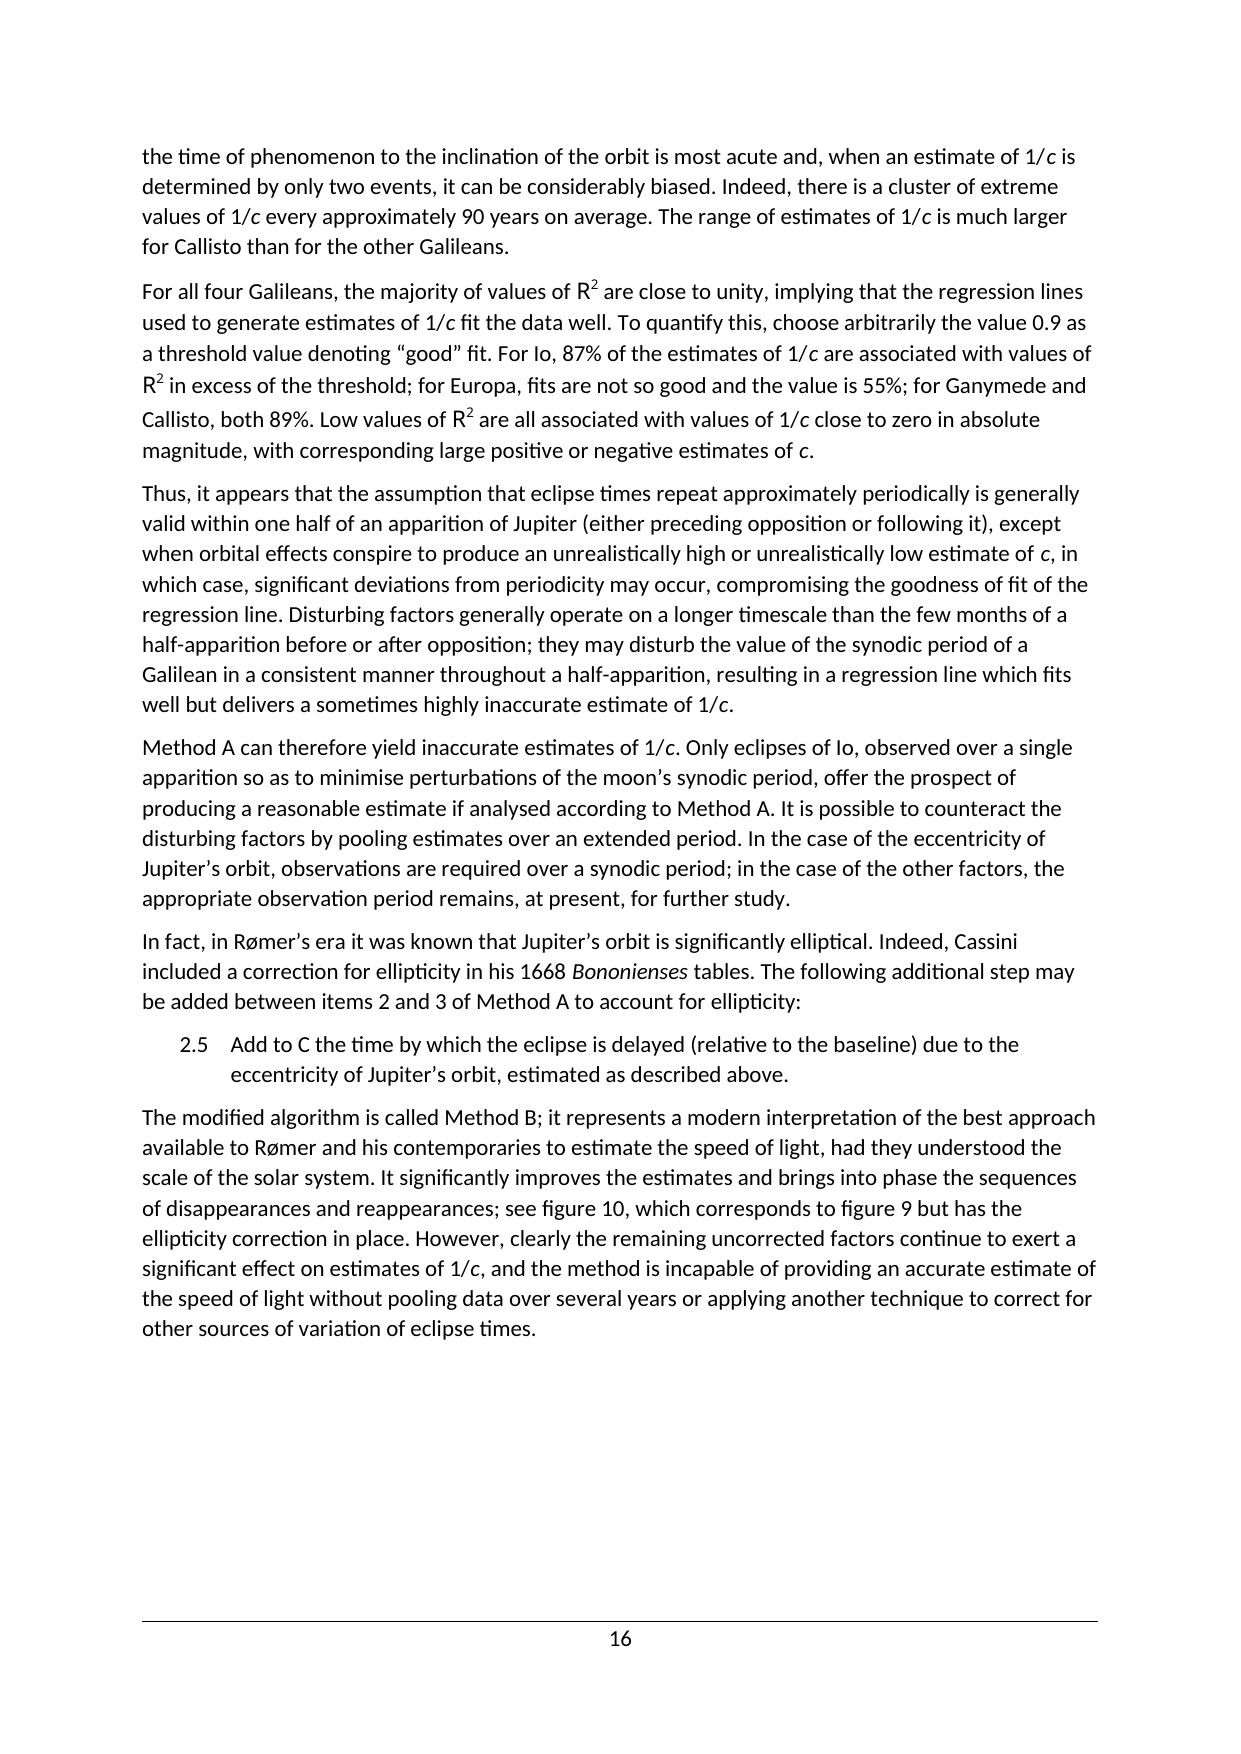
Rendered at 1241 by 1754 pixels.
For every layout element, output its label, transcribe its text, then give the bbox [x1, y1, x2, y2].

text Method A can therefore yield inaccurate estimates of 1/c. Only eclipses of Io, observed over a single apparition so as to minimise perturbations of the moon’s synodic period, offer the prospect of producing a reasonable estimate if analysed according to Method A. It is possible to counteract the disturbing factors by pooling estimates over an extended period. In the case of the eccentricity of Jupiter’s orbit, observations are required over a synodic period; in the case of the other factors, the appropriate observation period remains, at present, for further study. [142, 733, 1098, 912]
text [142, 142, 1098, 260]
text Thus, it appears that the assumption that eclipse times repeat approximately periodically is generally valid within one half of an apparition of Jupiter (either preceding opposition or following it), except when orbital effects conspire to produce an unrealistically high or unrealistically low estimate of c, in which case, significant deviations from periodicity may occur, compromising the goodness of fit of the regression line. Disturbing factors generally operate on a longer timescale than the few months of a half-apparition before or after opposition; they may disturb the value of the synodic period of a Galilean in a consistent manner throughout a half-apparition, resulting in a regression line which fits well but delivers a sometimes highly inaccurate estimate of 1/c. [142, 479, 1098, 719]
text 2.5 Add to C the time by which the eclipse is delayed (relative to the baseline) due to the eccentricity of Jupiter’s orbit, estimated as described above. [179, 1030, 1098, 1088]
text For all four Galileans, the majority of values of R2 are close to unity, implying that the regression lines used to generate estimates of 1/c fit the data well. To quantify this, choose arbitrarily the value 0.9 as a threshold value denoting “good” fit. For Io, 87% of the estimates of 1/c are associated with values of R2 in excess of the threshold; for Europa, fits are not so good and the value is 55%; for Ganymede and Callisto, both 89%. Low values of R2 are all associated with values of 1/c close to zero in absolute magnitude, with corresponding large positive or negative estimates of c. [142, 275, 1098, 464]
text The modified algorithm is called Method B; it represents a modern interpretation of the best approach available to Rømer and his contemporaries to estimate the speed of light, had they understood the scale of the solar system. It significantly improves the estimates and brings into phase the sequences of disappearances and reappearances; see figure 10, which corresponds to figure 9 but has the ellipticity correction in place. However, clearly the remaining uncorrected factors continue to exert a significant effect on estimates of 1/c, and the method is incapable of providing an accurate estimate of the speed of light without pooling data over several years or applying another technique to correct for other sources of variation of eclipse times. [142, 1103, 1098, 1343]
text In fact, in Rømer’s era it was known that Jupiter’s orbit is significantly elliptical. Indeed, Cassini included a correction for ellipticity in his 1668 Bononienses tables. The following additional step may be added between items 2 and 3 of Method A to account for ellipticity: [142, 927, 1098, 1016]
